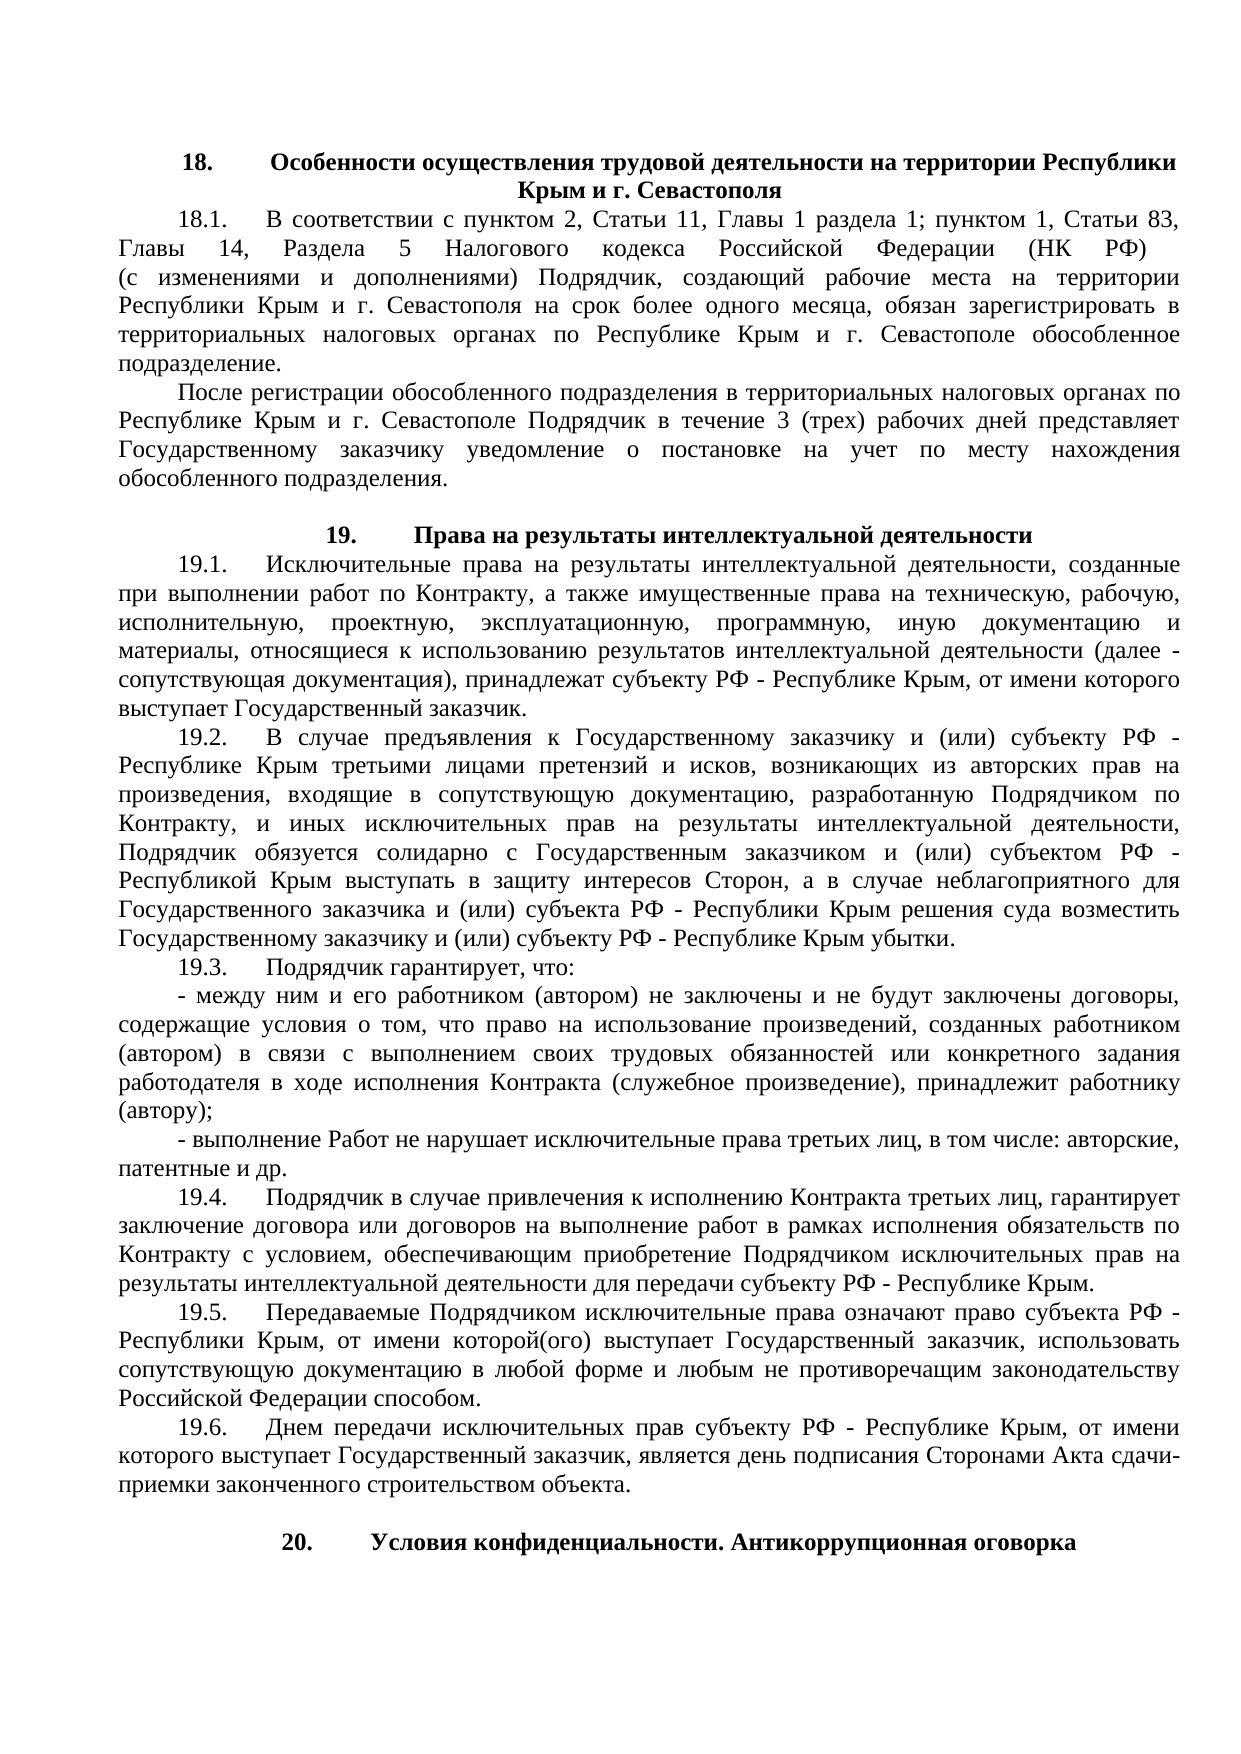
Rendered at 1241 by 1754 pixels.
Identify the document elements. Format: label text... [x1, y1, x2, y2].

text - между ним и его работником (автором) не заключены и не будут заключены договоры, содержащие условия о том, что право на использование произведений, созданных работником (автором) в связи с выполнением своих трудовых обязанностей или конкретного задания работодателя в ходе исполнения Контракта (служебное произведение), принадлежит работнику (автору); [118, 981, 1181, 1124]
list Исключительные права на результаты интеллектуальной деятельности, созданные при выполнении работ по Контракту, а также имущественные права на техническую, рабочую, исполнительную, проектную, эксплуатационную, программную, иную документацию и материалы, относящиеся к использованию результатов интеллектуальной деятельности (далее - сопутствующая документация), принадлежат субъекту РФ - Республике Крым, от имени которого выступает Государственный заказчик. [118, 549, 1181, 722]
list В случае предъявления к Государственному заказчику и (или) субъекту РФ -Республике Крым третьими лицами претензий и исков, возникающих из авторских прав на произведения, входящие в сопутствующую документацию, разработанную Подрядчиком по Контракту, и иных исключительных прав на результаты интеллектуальной деятельности, Подрядчик обязуется солидарно с Государственным заказчиком и (или) субъектом РФ - Республикой Крым выступать в защиту интересов Сторон, а в случае неблагоприятного для Государственного заказчика и (или) субъекта РФ - Республики Крым решения суда возместить Государственному заказчику и (или) субъекту РФ - Республике Крым убытки. [118, 722, 1181, 952]
list Особенности осуществления трудовой деятельности на территории Республики Крым и г. Севастополя [118, 147, 1181, 204]
text После регистрации обособленного подразделения в территориальных налоговых органах по Республике Крым и г. Севастополе Подрядчик в течение 3 (трех) рабочих дней представляет Государственному заказчику уведомление о постановке на учет по месту нахождения обособленного подразделения. [118, 377, 1181, 492]
list В соответствии с пунктом 2, Статьи 11, Главы 1 раздела 1; пунктом 1, Статьи 83, Главы 14, Раздела 5 Налогового кодекса Российской Федерации (НК РФ) (с изменениями и дополнениями) Подрядчик, создающий рабочие места на территории Республики Крым и г. Севастополя на срок более одного месяца, обязан зарегистрировать в территориальных налоговых органах по Республике Крым и г. Севастополе обособленное подразделение. [118, 204, 1181, 377]
text - выполнение Работ не нарушает исключительные права третьих лиц, в том числе: авторские, патентные и др. [118, 1124, 1181, 1182]
list Передаваемые Подрядчиком исключительные права означают право субъекта РФ - Республики Крым, от имени которой(ого) выступает Государственный заказчик, использовать сопутствующую документацию в любой форме и любым не противоречащим законодательству Российской Федерации способом. [118, 1297, 1181, 1412]
list Права на результаты интеллектуальной деятельности [118, 521, 1181, 549]
list Подрядчик гарантирует, что: [118, 952, 1181, 981]
list Днем передачи исключительных прав субъекту РФ - Республике Крым, от имени которого выступает Государственный заказчик, является день подписания Сторонами Акта сдачи-приемки законченного строительством объекта. [118, 1412, 1181, 1498]
list Условия конфиденциальности. Антикоррупционная оговорка [118, 1527, 1181, 1556]
list Подрядчик в случае привлечения к исполнению Контракта третьих лиц, гарантирует заключение договора или договоров на выполнение работ в рамках исполнения обязательств по Контракту с условием, обеспечивающим приобретение Подрядчиком исключительных прав на результаты интеллектуальной деятельности для передачи субъекту РФ - Республике Крым. [118, 1182, 1181, 1297]
